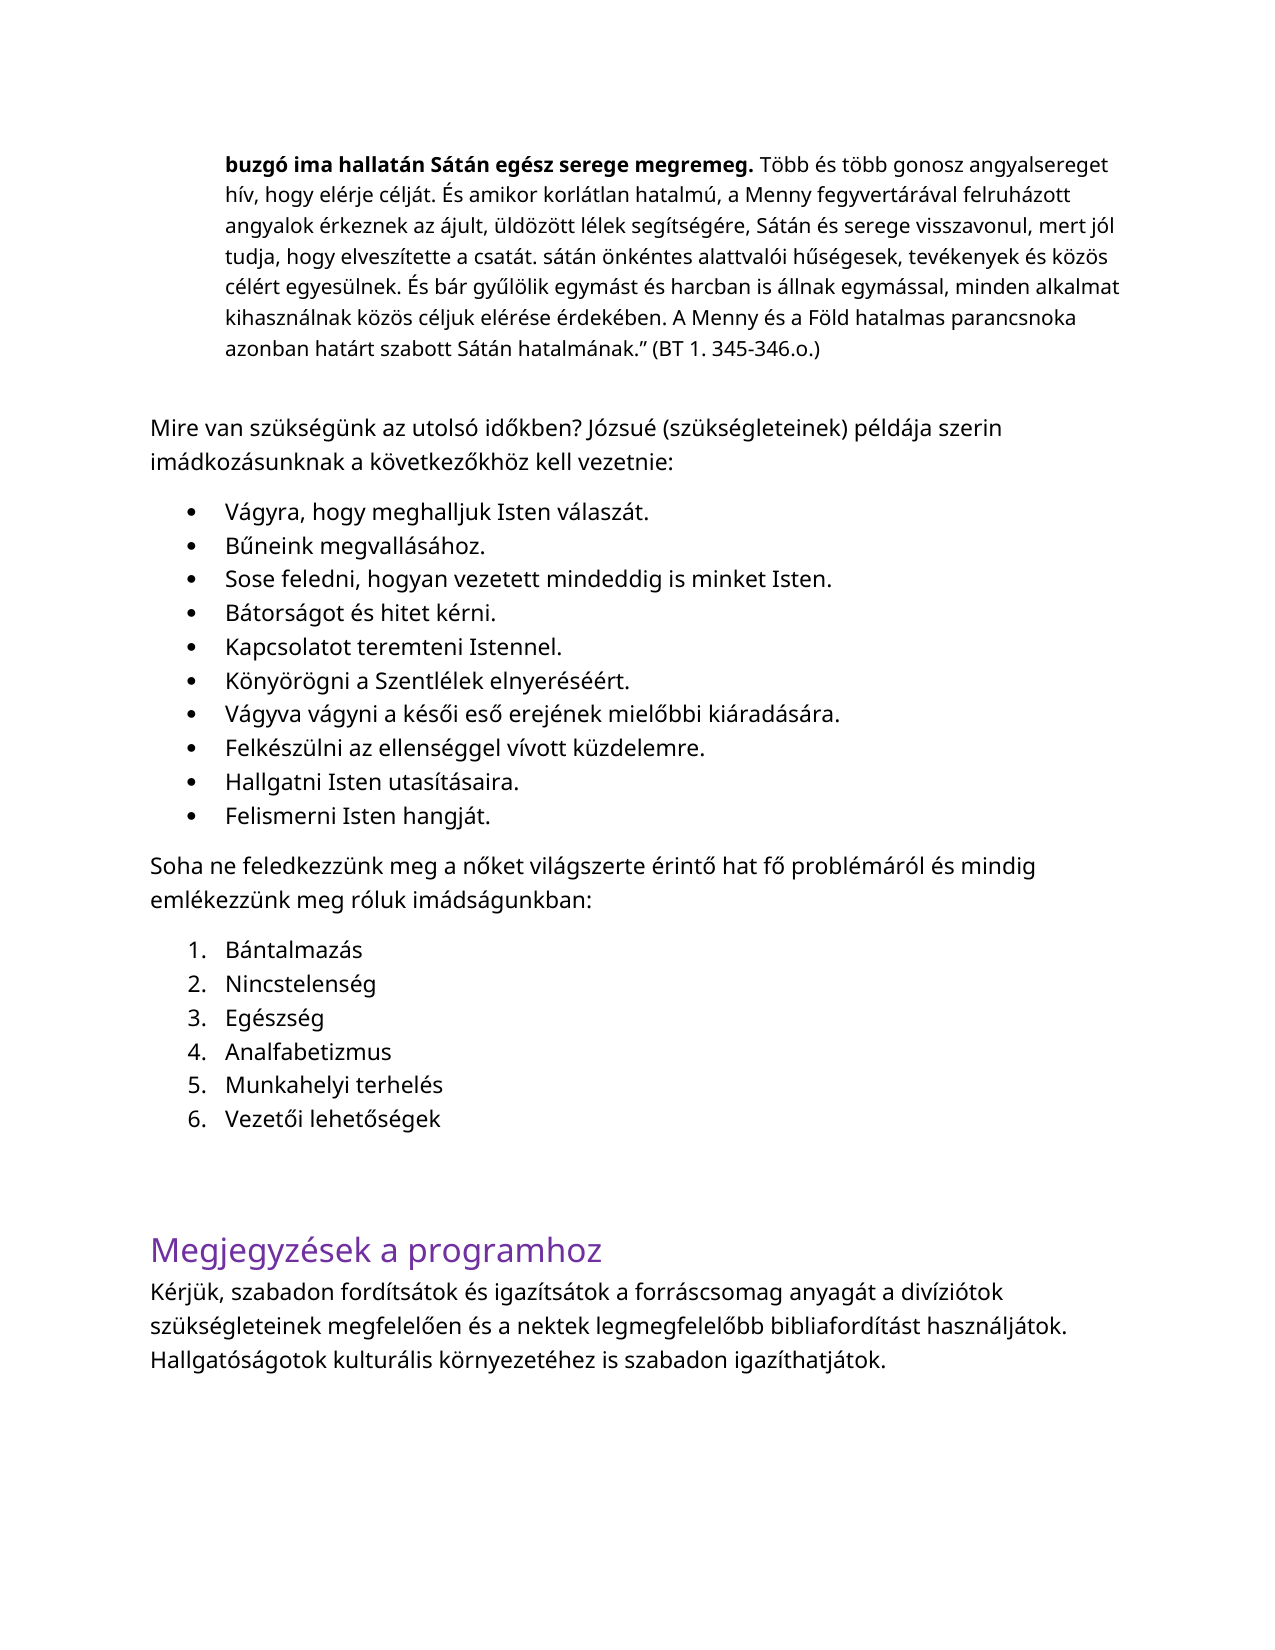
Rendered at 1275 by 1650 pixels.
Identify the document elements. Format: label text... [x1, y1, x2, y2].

text Mire van szükségünk az utolsó időkben? Józsué (szükségleteinek) példája szerin imádkozásunknak a következőkhöz kell vezetnie: [150, 412, 1125, 477]
text Kérjük, szabadon fordítsátok és igazítsátok a forráscsomag anyagát a divíziótok szükségleteinek megfelelően és a nektek legmegfelelőbb bibliafordítást használjátok. Hallgatóságotok kulturális környezetéhez is szabadon igazíthatjátok. [150, 1276, 1125, 1375]
text Soha ne feledkezzünk meg a nőket világszerte érintő hat fő problémáról és mindig emlékezzünk meg róluk imádságunkban: [150, 850, 1125, 915]
list Felismerni Isten hangját. [187, 799, 1125, 831]
list Sose feledni, hogyan vezetett mindeddig is minket Isten. [187, 563, 1125, 594]
list Nincstelenség [187, 968, 1125, 999]
subtitle Megjegyzések a programhoz [150, 1227, 1125, 1273]
list Bűneink megvallásához. [187, 529, 1125, 561]
list Kapcsolatot teremteni Istennel. [187, 631, 1125, 662]
list Vágyra, hogy meghalljuk Isten válaszát. [187, 496, 1125, 527]
list Vezetői lehetőségek [187, 1103, 1125, 1134]
list Könyörögni a Szentlélek elnyeréséért. [187, 664, 1125, 696]
list Bátorságot és hitet kérni. [187, 597, 1125, 628]
list Egészség [187, 1002, 1125, 1033]
list Munkahelyi terhelés [187, 1069, 1125, 1100]
list Bántalmazás [187, 934, 1125, 965]
list Hallgatni Isten utasításaira. [187, 766, 1125, 797]
list Vágyva vágyni a késői eső erejének mielőbbi kiáradására. [187, 698, 1125, 729]
list Felkészülni az ellenséggel vívott küzdelemre. [187, 732, 1125, 763]
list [187, 150, 1125, 362]
list Analfabetizmus [187, 1035, 1125, 1067]
